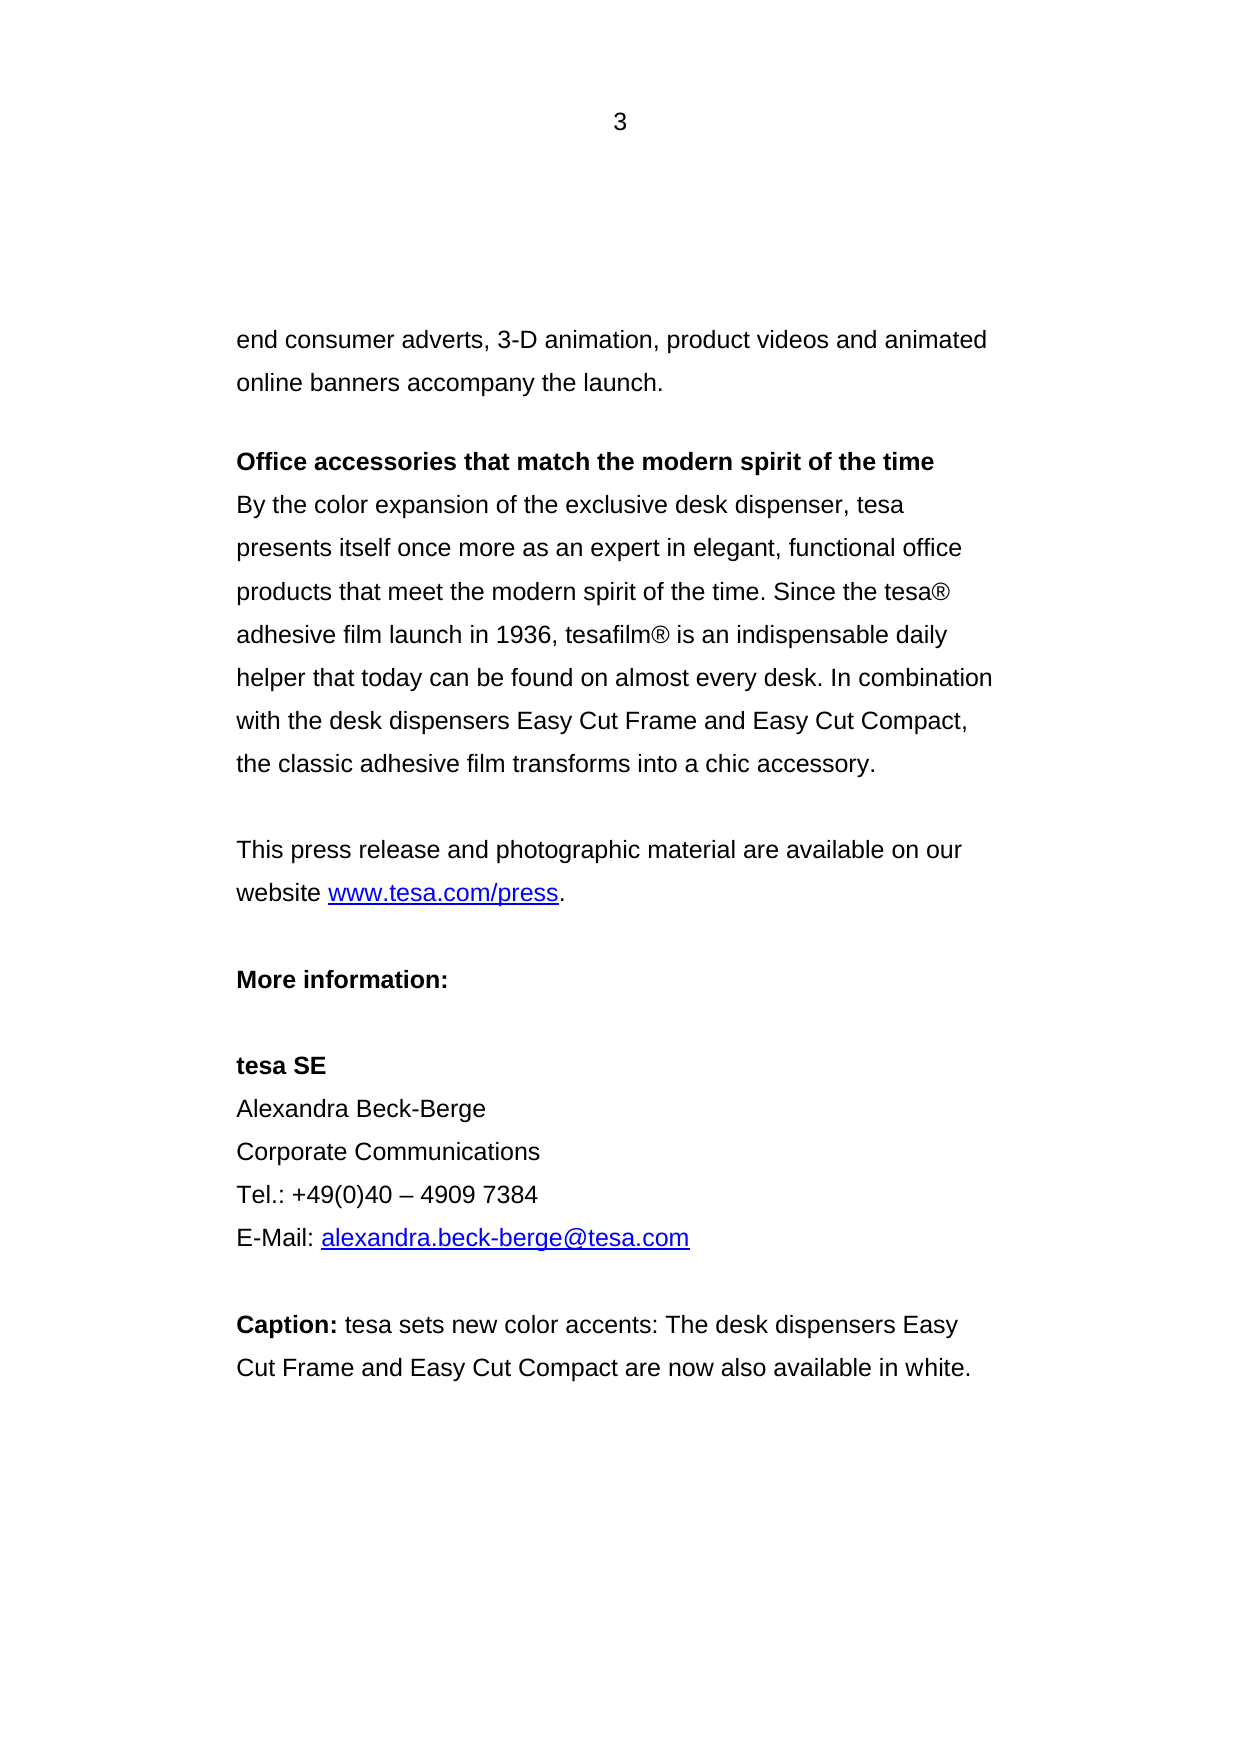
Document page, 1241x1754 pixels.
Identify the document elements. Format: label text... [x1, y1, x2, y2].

text This press release and photographic material are available on our website www.tesa.com/press. [236, 835, 1004, 907]
text Office accessories that match the modern spirit of the time By the color expansion of the exclusive desk dispenser, tesa presents itself once more as an expert in elegant, functional office products that meet the modern spirit of the time. Since the tesa® adhesive film launch in 1936, tesafilm® is an indispensable daily helper that today can be found on almost every desk. In combination with the desk dispensers Easy Cut Frame and Easy Cut Compact, the classic adhesive film transforms into a chic accessory. [236, 447, 1004, 778]
text Alexandra Beck-Berge [236, 1094, 1004, 1123]
text E-Mail: alexandra.beck-berge@tesa.com [236, 1223, 1004, 1252]
text tesa SE [236, 1051, 1004, 1079]
text More information: [236, 964, 1004, 993]
text Tel.: +49(0)40 – 4909 7384 [236, 1180, 1004, 1209]
text Corporate Communications [236, 1137, 1004, 1166]
text Caption: tesa sets new color accents: The desk dispensers Easy Cut Frame and Easy Cut Compact are now also available in white. [236, 1309, 1004, 1381]
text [236, 325, 1004, 397]
